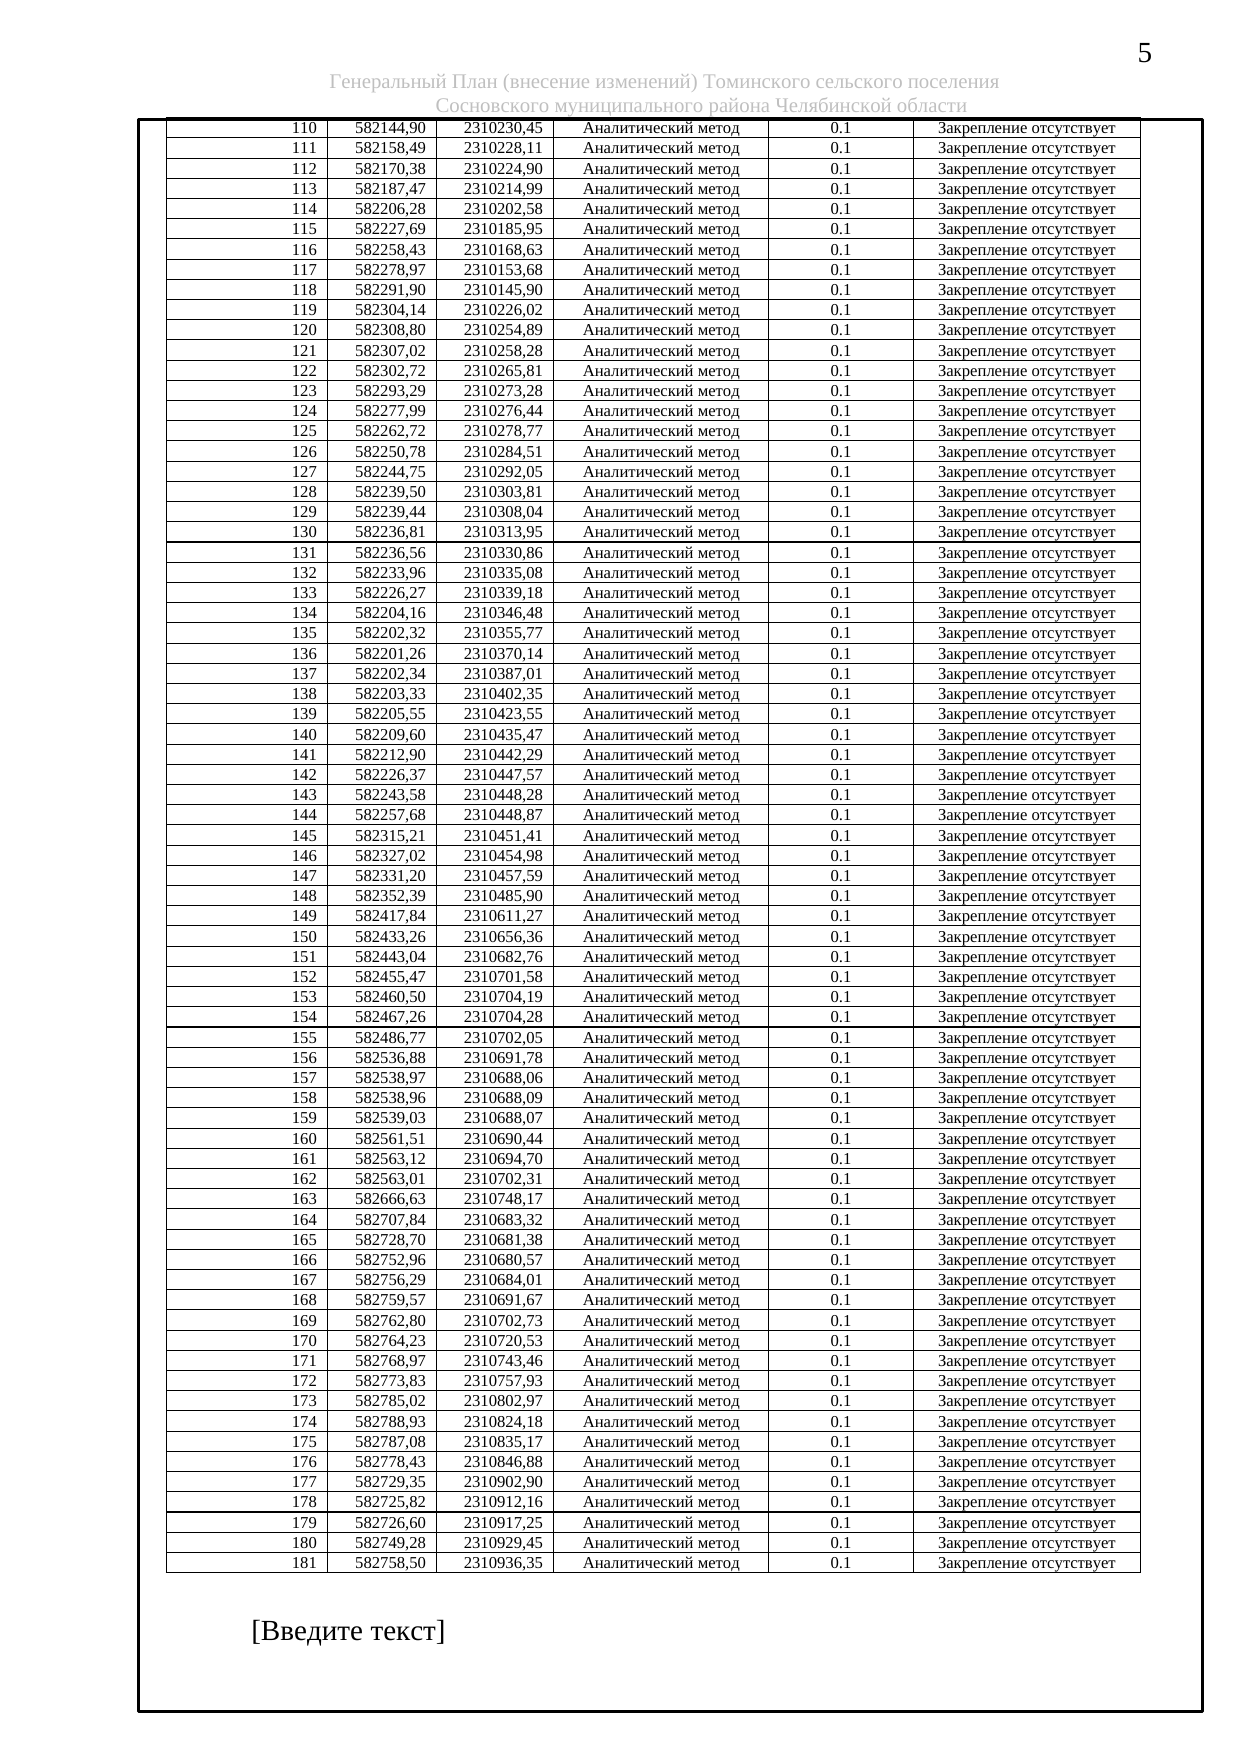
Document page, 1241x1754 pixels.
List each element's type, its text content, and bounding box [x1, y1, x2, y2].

table_cell 2310226,02 [437, 300, 553, 319]
table_cell 2310442,29 [437, 745, 553, 764]
table_cell 2310145,90 [437, 280, 553, 299]
table_cell 0.1 [769, 361, 913, 380]
table_cell 166 [167, 1250, 327, 1269]
table_cell Аналитический метод [554, 664, 768, 683]
table_cell Аналитический метод [554, 1351, 768, 1370]
table_cell 169 [167, 1310, 327, 1329]
table_cell Аналитический метод [554, 280, 768, 299]
table_cell 582756,29 [328, 1270, 436, 1289]
table_cell Аналитический метод [554, 421, 768, 440]
table_cell Аналитический метод [554, 320, 768, 339]
table_cell 147 [167, 866, 327, 885]
table_cell Аналитический метод [554, 866, 768, 885]
table_cell 2310929,45 [437, 1533, 553, 1552]
table_cell 157 [167, 1068, 327, 1087]
table_cell 2310185,95 [437, 219, 553, 238]
table_cell 2310448,87 [437, 805, 553, 824]
table_cell 582239,50 [328, 482, 436, 501]
table_cell Закрепление отсутствует [914, 1028, 1140, 1047]
table_cell Закрепление отсутствует [914, 1270, 1140, 1289]
table_cell 0.1 [769, 239, 913, 258]
table_cell 0.1 [769, 522, 913, 541]
table_cell 582236,81 [328, 522, 436, 541]
table_cell Аналитический метод [554, 1129, 768, 1148]
table_cell 126 [167, 441, 327, 461]
table_cell Аналитический метод [554, 462, 768, 481]
table_cell 171 [167, 1351, 327, 1370]
table_cell 582707,84 [328, 1209, 436, 1228]
table_cell 582352,39 [328, 886, 436, 905]
table_cell Закрепление отсутствует [914, 1452, 1140, 1471]
table_cell 582277,99 [328, 401, 436, 420]
table_cell 133 [167, 583, 327, 602]
table_cell 2310757,93 [437, 1371, 553, 1390]
table_cell 0.1 [769, 1007, 913, 1026]
table_cell Закрепление отсутствует [914, 987, 1140, 1006]
table_cell 582759,57 [328, 1290, 436, 1309]
table_cell 582728,70 [328, 1230, 436, 1249]
table_cell 582233,96 [328, 563, 436, 582]
table_cell 2310611,27 [437, 906, 553, 925]
table_cell 0.1 [769, 664, 913, 683]
table_cell Аналитический метод [554, 704, 768, 723]
table_cell 582236,56 [328, 543, 436, 562]
table_cell Аналитический метод [554, 947, 768, 966]
table_cell Закрепление отсутствует [914, 381, 1140, 400]
table_cell 146 [167, 846, 327, 865]
table_cell Аналитический метод [554, 967, 768, 986]
table_cell 175 [167, 1432, 327, 1451]
table_cell 0.1 [769, 1189, 913, 1208]
table_cell 177 [167, 1472, 327, 1491]
table_cell 2310682,76 [437, 947, 553, 966]
table_cell 582417,84 [328, 906, 436, 925]
table_cell 138 [167, 684, 327, 703]
table_cell 0.1 [769, 906, 913, 925]
table_cell Закрепление отсутствует [914, 846, 1140, 865]
table_cell 180 [167, 1533, 327, 1552]
table_cell 162 [167, 1169, 327, 1188]
table_cell 0.1 [769, 1331, 913, 1350]
table_cell Аналитический метод [554, 563, 768, 582]
table_cell 115 [167, 219, 327, 238]
table_cell 2310683,32 [437, 1209, 553, 1228]
table_cell 0.1 [769, 1149, 913, 1168]
table_cell 124 [167, 401, 327, 420]
table_cell Аналитический метод [554, 1553, 768, 1572]
table_cell Закрепление отсутствует [914, 664, 1140, 683]
table_cell 176 [167, 1452, 327, 1471]
table_cell Закрепление отсутствует [914, 199, 1140, 218]
table_cell Аналитический метод [554, 1452, 768, 1471]
table_cell 2310202,58 [437, 199, 553, 218]
table_cell 2310691,78 [437, 1048, 553, 1067]
table_cell Закрепление отсутствует [914, 926, 1140, 946]
table_cell 0.1 [769, 320, 913, 339]
table_cell 582538,96 [328, 1088, 436, 1107]
table_cell 2310447,57 [437, 765, 553, 784]
table_cell 582762,80 [328, 1310, 436, 1329]
table_cell Аналитический метод [554, 219, 768, 238]
table_cell 582768,97 [328, 1351, 436, 1370]
table_cell Аналитический метод [554, 745, 768, 764]
table_cell Аналитический метод [554, 886, 768, 905]
table_cell 582278,97 [328, 260, 436, 279]
table_cell 0.1 [769, 300, 913, 319]
table_cell 582308,80 [328, 320, 436, 339]
table_cell 2310258,28 [437, 340, 553, 359]
table_cell Закрепление отсутствует [914, 280, 1140, 299]
table_cell Аналитический метод [554, 1149, 768, 1168]
table_cell 0.1 [769, 199, 913, 218]
table_cell 0.1 [769, 644, 913, 663]
table_cell Закрепление отсутствует [914, 1230, 1140, 1249]
table_cell 111 [167, 138, 327, 157]
table_cell 114 [167, 199, 327, 218]
table_cell 582304,14 [328, 300, 436, 319]
table_cell 2310435,47 [437, 724, 553, 743]
table_cell Аналитический метод [554, 260, 768, 279]
table_cell 582205,55 [328, 704, 436, 723]
table_cell 582467,26 [328, 1007, 436, 1026]
table_cell Аналитический метод [554, 825, 768, 844]
table_cell 2310802,97 [437, 1391, 553, 1410]
table_cell 0.1 [769, 684, 913, 703]
table_cell 167 [167, 1270, 327, 1289]
table_cell 582536,88 [328, 1048, 436, 1067]
table_cell 582486,77 [328, 1028, 436, 1047]
table_cell Закрепление отсутствует [914, 866, 1140, 885]
table_cell 2310308,04 [437, 502, 553, 521]
table_cell Закрепление отсутствует [914, 502, 1140, 521]
table_cell Закрепление отсутствует [914, 1068, 1140, 1087]
table_cell Аналитический метод [554, 118, 768, 137]
table_cell 2310214,99 [437, 179, 553, 198]
table_cell Закрепление отсутствует [914, 825, 1140, 844]
table_cell Закрепление отсутствует [914, 644, 1140, 663]
table_cell Аналитический метод [554, 1209, 768, 1228]
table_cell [914, 118, 1140, 137]
table_cell 160 [167, 1129, 327, 1148]
table_cell 582455,47 [328, 967, 436, 986]
table_cell Закрепление отсутствует [914, 745, 1140, 764]
table_cell 2310292,05 [437, 462, 553, 481]
table_cell 0.1 [769, 1068, 913, 1087]
table_cell 0.1 [769, 260, 913, 279]
table_cell 135 [167, 623, 327, 642]
table_cell 0.1 [769, 1492, 913, 1511]
table_cell 2310688,07 [437, 1108, 553, 1127]
table_cell Аналитический метод [554, 603, 768, 622]
table_cell 2310485,90 [437, 886, 553, 905]
table_cell 0.1 [769, 159, 913, 178]
table_cell Закрепление отсутствует [914, 179, 1140, 198]
table_cell Закрепление отсутствует [914, 1310, 1140, 1329]
table_cell 2310339,18 [437, 583, 553, 602]
table_cell 2310355,77 [437, 623, 553, 642]
table_cell 2310702,05 [437, 1028, 553, 1047]
table_cell 2310684,01 [437, 1270, 553, 1289]
table_cell Закрепление отсутствует [914, 906, 1140, 925]
table_cell Закрепление отсутствует [914, 1209, 1140, 1228]
table_cell 2310917,25 [437, 1513, 553, 1532]
table_cell 0.1 [769, 987, 913, 1006]
table_cell 582206,28 [328, 199, 436, 218]
table_cell 582262,72 [328, 421, 436, 440]
table_cell 582209,60 [328, 724, 436, 743]
table_cell Аналитический метод [554, 1028, 768, 1047]
table_cell 0.1 [769, 401, 913, 420]
table_cell 139 [167, 704, 327, 723]
table_cell Аналитический метод [554, 381, 768, 400]
table_cell 582443,04 [328, 947, 436, 966]
table_cell Закрепление отсутствует [914, 1250, 1140, 1269]
table_cell 582204,16 [328, 603, 436, 622]
table_cell 0.1 [769, 805, 913, 824]
table_cell 0.1 [769, 603, 913, 622]
table_cell 0.1 [769, 926, 913, 946]
table_cell 2310702,73 [437, 1310, 553, 1329]
table_cell Аналитический метод [554, 239, 768, 258]
table_cell 159 [167, 1108, 327, 1127]
table_cell 137 [167, 664, 327, 683]
table_cell 582460,50 [328, 987, 436, 1006]
table_cell 2310902,90 [437, 1472, 553, 1491]
table_cell 0.1 [769, 1533, 913, 1552]
table_cell 2310387,01 [437, 664, 553, 683]
table_cell 582725,82 [328, 1492, 436, 1511]
table_cell 2310303,81 [437, 482, 553, 501]
table_cell 0.1 [769, 1270, 913, 1289]
table_cell 582749,28 [328, 1533, 436, 1552]
table_cell 582291,90 [328, 280, 436, 299]
table_cell Закрепление отсутствует [914, 583, 1140, 602]
table_cell 149 [167, 906, 327, 925]
table_cell 143 [167, 785, 327, 804]
table_cell 0.1 [769, 846, 913, 865]
table_cell 582778,43 [328, 1452, 436, 1471]
table_cell 2310346,48 [437, 603, 553, 622]
table_cell 0.1 [769, 421, 913, 440]
table_cell Закрепление отсутствует [914, 623, 1140, 642]
table_cell 0.1 [769, 482, 913, 501]
table_cell 0.1 [769, 1452, 913, 1471]
table_cell 163 [167, 1189, 327, 1208]
table_cell Аналитический метод [554, 1411, 768, 1431]
table_cell 132 [167, 563, 327, 582]
table_cell Аналитический метод [554, 502, 768, 521]
table_cell 2310313,95 [437, 522, 553, 541]
table_cell 582787,08 [328, 1432, 436, 1451]
table_cell Закрепление отсутствует [914, 522, 1140, 541]
table_cell 582729,35 [328, 1472, 436, 1491]
table_cell Аналитический метод [554, 522, 768, 541]
table_cell Аналитический метод [554, 583, 768, 602]
table_cell Закрепление отсутствует [914, 1189, 1140, 1208]
table_cell 119 [167, 300, 327, 319]
table_cell Закрепление отсутствует [914, 340, 1140, 359]
table_cell 582250,78 [328, 441, 436, 461]
table_cell Закрепление отсутствует [914, 1088, 1140, 1107]
table_cell 136 [167, 644, 327, 663]
table_cell 128 [167, 482, 327, 501]
table_cell Аналитический метод [554, 1068, 768, 1087]
table_cell 142 [167, 765, 327, 784]
table_cell 0.1 [769, 138, 913, 157]
table_cell 582212,90 [328, 745, 436, 764]
table_cell Аналитический метод [554, 1310, 768, 1329]
table_cell 0.1 [769, 1230, 913, 1249]
table_cell 2310276,44 [437, 401, 553, 420]
table_cell Аналитический метод [554, 1432, 768, 1451]
table_cell 582785,02 [328, 1391, 436, 1410]
table_cell 0.1 [769, 967, 913, 986]
table_cell 582561,51 [328, 1129, 436, 1148]
table_cell 582563,01 [328, 1169, 436, 1188]
table_cell 129 [167, 502, 327, 521]
table_cell Аналитический метод [554, 1492, 768, 1511]
table_cell Аналитический метод [554, 846, 768, 865]
table_cell Аналитический метод [554, 1513, 768, 1532]
table_cell Закрепление отсутствует [914, 1351, 1140, 1370]
table_cell 2310688,06 [437, 1068, 553, 1087]
table_cell 2310936,35 [437, 1553, 553, 1572]
table_cell Аналитический метод [554, 805, 768, 824]
table_cell 2310451,41 [437, 825, 553, 844]
table_cell 172 [167, 1371, 327, 1390]
table_cell 0.1 [769, 866, 913, 885]
table_cell 178 [167, 1492, 327, 1511]
table_cell 582433,26 [328, 926, 436, 946]
table_cell 582307,02 [328, 340, 436, 359]
table_cell 117 [167, 260, 327, 279]
table_cell 125 [167, 421, 327, 440]
table_cell 0.1 [769, 1209, 913, 1228]
table_cell Закрепление отсутствует [914, 401, 1140, 420]
table_cell 2310370,14 [437, 644, 553, 663]
table_cell 582226,27 [328, 583, 436, 602]
table_cell Аналитический метод [554, 1270, 768, 1289]
table_cell 0.1 [769, 340, 913, 359]
table_cell 158 [167, 1088, 327, 1107]
table_cell 582227,69 [328, 219, 436, 238]
table_cell 2310457,59 [437, 866, 553, 885]
table_cell 150 [167, 926, 327, 946]
table_cell 2310704,19 [437, 987, 553, 1006]
table_cell 2310681,38 [437, 1230, 553, 1249]
table_cell 2310835,17 [437, 1432, 553, 1451]
table_cell Закрепление отсутствует [914, 219, 1140, 238]
table_cell Закрепление отсутствует [914, 462, 1140, 481]
table_cell Закрепление отсутствует [914, 543, 1140, 562]
table_cell 582758,50 [328, 1553, 436, 1572]
table_cell 582563,12 [328, 1149, 436, 1168]
table_cell 582539,03 [328, 1108, 436, 1127]
table_cell 582170,38 [328, 159, 436, 178]
table_cell Аналитический метод [554, 543, 768, 562]
table_cell 2310912,16 [437, 1492, 553, 1511]
table_cell 0.1 [769, 704, 913, 723]
table_cell 0.1 [769, 1088, 913, 1107]
table_cell 2310846,88 [437, 1452, 553, 1471]
table_cell 0.1 [769, 1108, 913, 1127]
table_cell 2310265,81 [437, 361, 553, 380]
table_cell 0.1 [769, 785, 913, 804]
table_cell 582538,97 [328, 1068, 436, 1087]
table_cell 582788,93 [328, 1411, 436, 1431]
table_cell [914, 138, 1140, 157]
table_cell Закрепление отсутствует [914, 1411, 1140, 1431]
table_cell 0.1 [769, 1028, 913, 1047]
table_cell 2310704,28 [437, 1007, 553, 1026]
table_cell Аналитический метод [554, 1331, 768, 1350]
table_cell 2310656,36 [437, 926, 553, 946]
table_cell Аналитический метод [554, 482, 768, 501]
table_cell 582187,47 [328, 179, 436, 198]
table_cell Закрепление отсутствует [914, 482, 1140, 501]
table_cell 0.1 [769, 1290, 913, 1309]
table_cell 112 [167, 159, 327, 178]
table_cell Закрепление отсутствует [914, 441, 1140, 461]
table_cell 174 [167, 1411, 327, 1431]
table_cell Аналитический метод [554, 300, 768, 319]
table_cell 0.1 [769, 886, 913, 905]
table_cell 0.1 [769, 441, 913, 461]
table_cell 582201,26 [328, 644, 436, 663]
table_cell Аналитический метод [554, 1250, 768, 1269]
table_cell 2310748,17 [437, 1189, 553, 1208]
table_cell Аналитический метод [554, 179, 768, 198]
table_cell 2310278,77 [437, 421, 553, 440]
table_cell Аналитический метод [554, 441, 768, 461]
table_cell Закрепление отсутствует [914, 805, 1140, 824]
table_cell 582202,34 [328, 664, 436, 683]
table_cell 582302,72 [328, 361, 436, 380]
table_cell 582764,23 [328, 1331, 436, 1350]
table_cell Закрепление отсутствует [914, 724, 1140, 743]
table_cell 0.1 [769, 1169, 913, 1188]
table_cell Аналитический метод [554, 1048, 768, 1067]
table_cell Аналитический метод [554, 361, 768, 380]
table_cell Аналитический метод [554, 724, 768, 743]
table_cell Закрепление отсутствует [914, 967, 1140, 986]
table_cell 134 [167, 603, 327, 622]
table_cell 0.1 [769, 219, 913, 238]
table_cell Аналитический метод [554, 199, 768, 218]
table_cell 130 [167, 522, 327, 541]
table_cell 0.1 [769, 118, 913, 137]
table_cell 153 [167, 987, 327, 1006]
table_cell Закрепление отсутствует [914, 947, 1140, 966]
table_cell Закрепление отсутствует [914, 1129, 1140, 1148]
table_cell 144 [167, 805, 327, 824]
table_cell 173 [167, 1391, 327, 1410]
table_cell 151 [167, 947, 327, 966]
table_cell 2310153,68 [437, 260, 553, 279]
table_cell 0.1 [769, 1553, 913, 1572]
table_cell 154 [167, 1007, 327, 1026]
table_cell 582203,33 [328, 684, 436, 703]
table_cell 0.1 [769, 1310, 913, 1329]
table_cell 0.1 [769, 947, 913, 966]
table_cell Аналитический метод [554, 138, 768, 157]
table_cell 582202,32 [328, 623, 436, 642]
table_cell Аналитический метод [554, 765, 768, 784]
table_cell 2310688,09 [437, 1088, 553, 1107]
table_cell Аналитический метод [554, 906, 768, 925]
table_cell Закрепление отсутствует [914, 1007, 1140, 1026]
table_cell Аналитический метод [554, 1169, 768, 1188]
table_cell 582293,29 [328, 381, 436, 400]
table_cell 0.1 [769, 462, 913, 481]
table_cell 0.1 [769, 825, 913, 844]
table_cell 582666,63 [328, 1189, 436, 1208]
table_cell Аналитический метод [554, 644, 768, 663]
table_cell 0.1 [769, 1048, 913, 1067]
table_cell Аналитический метод [554, 1290, 768, 1309]
table_cell 2310701,58 [437, 967, 553, 986]
table_cell 168 [167, 1290, 327, 1309]
table_cell 582244,75 [328, 462, 436, 481]
table_cell Закрепление отсутствует [914, 563, 1140, 582]
table_cell 2310254,89 [437, 320, 553, 339]
table_cell 120 [167, 320, 327, 339]
table_cell 582315,21 [328, 825, 436, 844]
table_cell 582752,96 [328, 1250, 436, 1269]
table_cell 0.1 [769, 765, 913, 784]
table_cell Закрепление отсутствует [914, 1290, 1140, 1309]
table_cell 140 [167, 724, 327, 743]
table_cell 2310680,57 [437, 1250, 553, 1269]
table_cell 118 [167, 280, 327, 299]
table_cell 2310168,63 [437, 239, 553, 258]
table_cell 2310330,86 [437, 543, 553, 562]
table_cell Аналитический метод [554, 1371, 768, 1390]
table_cell Закрепление отсутствует [914, 260, 1140, 279]
table_cell Закрепление отсутствует [914, 320, 1140, 339]
table_cell Закрепление отсутствует [914, 1331, 1140, 1350]
table_cell Закрепление отсутствует [914, 1169, 1140, 1188]
table_cell 145 [167, 825, 327, 844]
table_cell Закрепление отсутствует [914, 1513, 1140, 1532]
table_cell 2310402,35 [437, 684, 553, 703]
table_cell 2310694,70 [437, 1149, 553, 1168]
table_cell Закрепление отсутствует [914, 765, 1140, 784]
table_cell 0.1 [769, 623, 913, 642]
table_cell Закрепление отсутствует [914, 239, 1140, 258]
table_cell 141 [167, 745, 327, 764]
table_cell 156 [167, 1048, 327, 1067]
table_cell 2310230,45 [437, 118, 553, 137]
table_cell Аналитический метод [554, 1189, 768, 1208]
table_cell 582257,68 [328, 805, 436, 824]
table_cell 0.1 [769, 179, 913, 198]
table_cell 0.1 [769, 583, 913, 602]
table_cell 170 [167, 1331, 327, 1350]
table_cell 2310423,55 [437, 704, 553, 723]
table_cell Закрепление отсутствует [914, 361, 1140, 380]
table_cell 582243,58 [328, 785, 436, 804]
table_cell 113 [167, 179, 327, 198]
table_cell Аналитический метод [554, 1391, 768, 1410]
table_cell 116 [167, 239, 327, 258]
table_cell 582726,60 [328, 1513, 436, 1532]
table_cell Закрепление отсутствует [914, 1533, 1140, 1552]
table_cell 2310448,28 [437, 785, 553, 804]
table_cell 2310335,08 [437, 563, 553, 582]
table_cell 582158,49 [328, 138, 436, 157]
table_cell 582144,90 [328, 118, 436, 137]
table_cell 110 [167, 118, 327, 137]
table_cell Закрепление отсутствует [914, 1492, 1140, 1511]
table_cell 0.1 [769, 1432, 913, 1451]
table_cell 0.1 [769, 1250, 913, 1269]
table_cell 2310702,31 [437, 1169, 553, 1188]
table_cell Аналитический метод [554, 340, 768, 359]
table_cell 0.1 [769, 1411, 913, 1431]
table_cell 0.1 [769, 1513, 913, 1532]
table_cell Закрепление отсутствует [914, 1108, 1140, 1127]
table_cell 2310228,11 [437, 138, 553, 157]
table_cell 2310224,90 [437, 159, 553, 178]
table_cell Закрепление отсутствует [914, 1391, 1140, 1410]
table_cell Аналитический метод [554, 1007, 768, 1026]
table_cell 131 [167, 543, 327, 562]
table_cell 582773,83 [328, 1371, 436, 1390]
table_cell 122 [167, 361, 327, 380]
table_cell Закрепление отсутствует [914, 603, 1140, 622]
table_cell Аналитический метод [554, 926, 768, 946]
table_cell 0.1 [769, 1371, 913, 1390]
table_cell 152 [167, 967, 327, 986]
table_cell Закрепление отсутствует [914, 1472, 1140, 1491]
table_cell 0.1 [769, 563, 913, 582]
table_cell Аналитический метод [554, 987, 768, 1006]
table_cell 0.1 [769, 543, 913, 562]
table_cell 0.1 [769, 745, 913, 764]
table_cell Закрепление отсутствует [914, 421, 1140, 440]
table_cell Закрепление отсутствует [914, 1149, 1140, 1168]
table_cell 0.1 [769, 280, 913, 299]
table_cell 0.1 [769, 1472, 913, 1491]
table_cell Закрепление отсутствует [914, 886, 1140, 905]
table_cell Аналитический метод [554, 159, 768, 178]
table_cell 0.1 [769, 1351, 913, 1370]
table_cell 155 [167, 1028, 327, 1047]
table_cell Аналитический метод [554, 623, 768, 642]
table_cell Закрепление отсутствует [914, 704, 1140, 723]
table_cell 2310690,44 [437, 1129, 553, 1148]
table_cell 2310824,18 [437, 1411, 553, 1431]
table_cell Закрепление отсутствует [914, 1432, 1140, 1451]
table_cell 0.1 [769, 502, 913, 521]
table_cell 582327,02 [328, 846, 436, 865]
table_cell 2310273,28 [437, 381, 553, 400]
table_cell Закрепление отсутствует [914, 1048, 1140, 1067]
table_cell 148 [167, 886, 327, 905]
table_cell 161 [167, 1149, 327, 1168]
table_cell 2310743,46 [437, 1351, 553, 1370]
table_cell 2310691,67 [437, 1290, 553, 1309]
table_cell 582331,20 [328, 866, 436, 885]
table_cell 0.1 [769, 1129, 913, 1148]
table_cell 2310454,98 [437, 846, 553, 865]
table_cell Аналитический метод [554, 1230, 768, 1249]
table_cell 2310720,53 [437, 1331, 553, 1350]
table_cell 582258,43 [328, 239, 436, 258]
table_cell Аналитический метод [554, 684, 768, 703]
table_cell 179 [167, 1513, 327, 1532]
table_cell 123 [167, 381, 327, 400]
table_cell Аналитический метод [554, 1108, 768, 1127]
table_cell 164 [167, 1209, 327, 1228]
table_cell Закрепление отсутствует [914, 300, 1140, 319]
table_cell Аналитический метод [554, 401, 768, 420]
table_cell 127 [167, 462, 327, 481]
table_cell Аналитический метод [554, 1472, 768, 1491]
table_cell Закрепление отсутствует [914, 684, 1140, 703]
table_cell 2310284,51 [437, 441, 553, 461]
table_cell 582239,44 [328, 502, 436, 521]
table_cell Аналитический метод [554, 1088, 768, 1107]
table_cell 165 [167, 1230, 327, 1249]
table_cell Аналитический метод [554, 1533, 768, 1552]
table_cell Закрепление отсутствует [914, 159, 1140, 178]
table_cell Закрепление отсутствует [914, 785, 1140, 804]
table_cell 582226,37 [328, 765, 436, 784]
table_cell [914, 1553, 1140, 1572]
table_cell 0.1 [769, 1391, 913, 1410]
table_cell 0.1 [769, 724, 913, 743]
table_cell Аналитический метод [554, 785, 768, 804]
table_cell Закрепление отсутствует [914, 1371, 1140, 1390]
table_cell 0.1 [769, 381, 913, 400]
table_cell 181 [167, 1553, 327, 1572]
table_cell 121 [167, 340, 327, 359]
